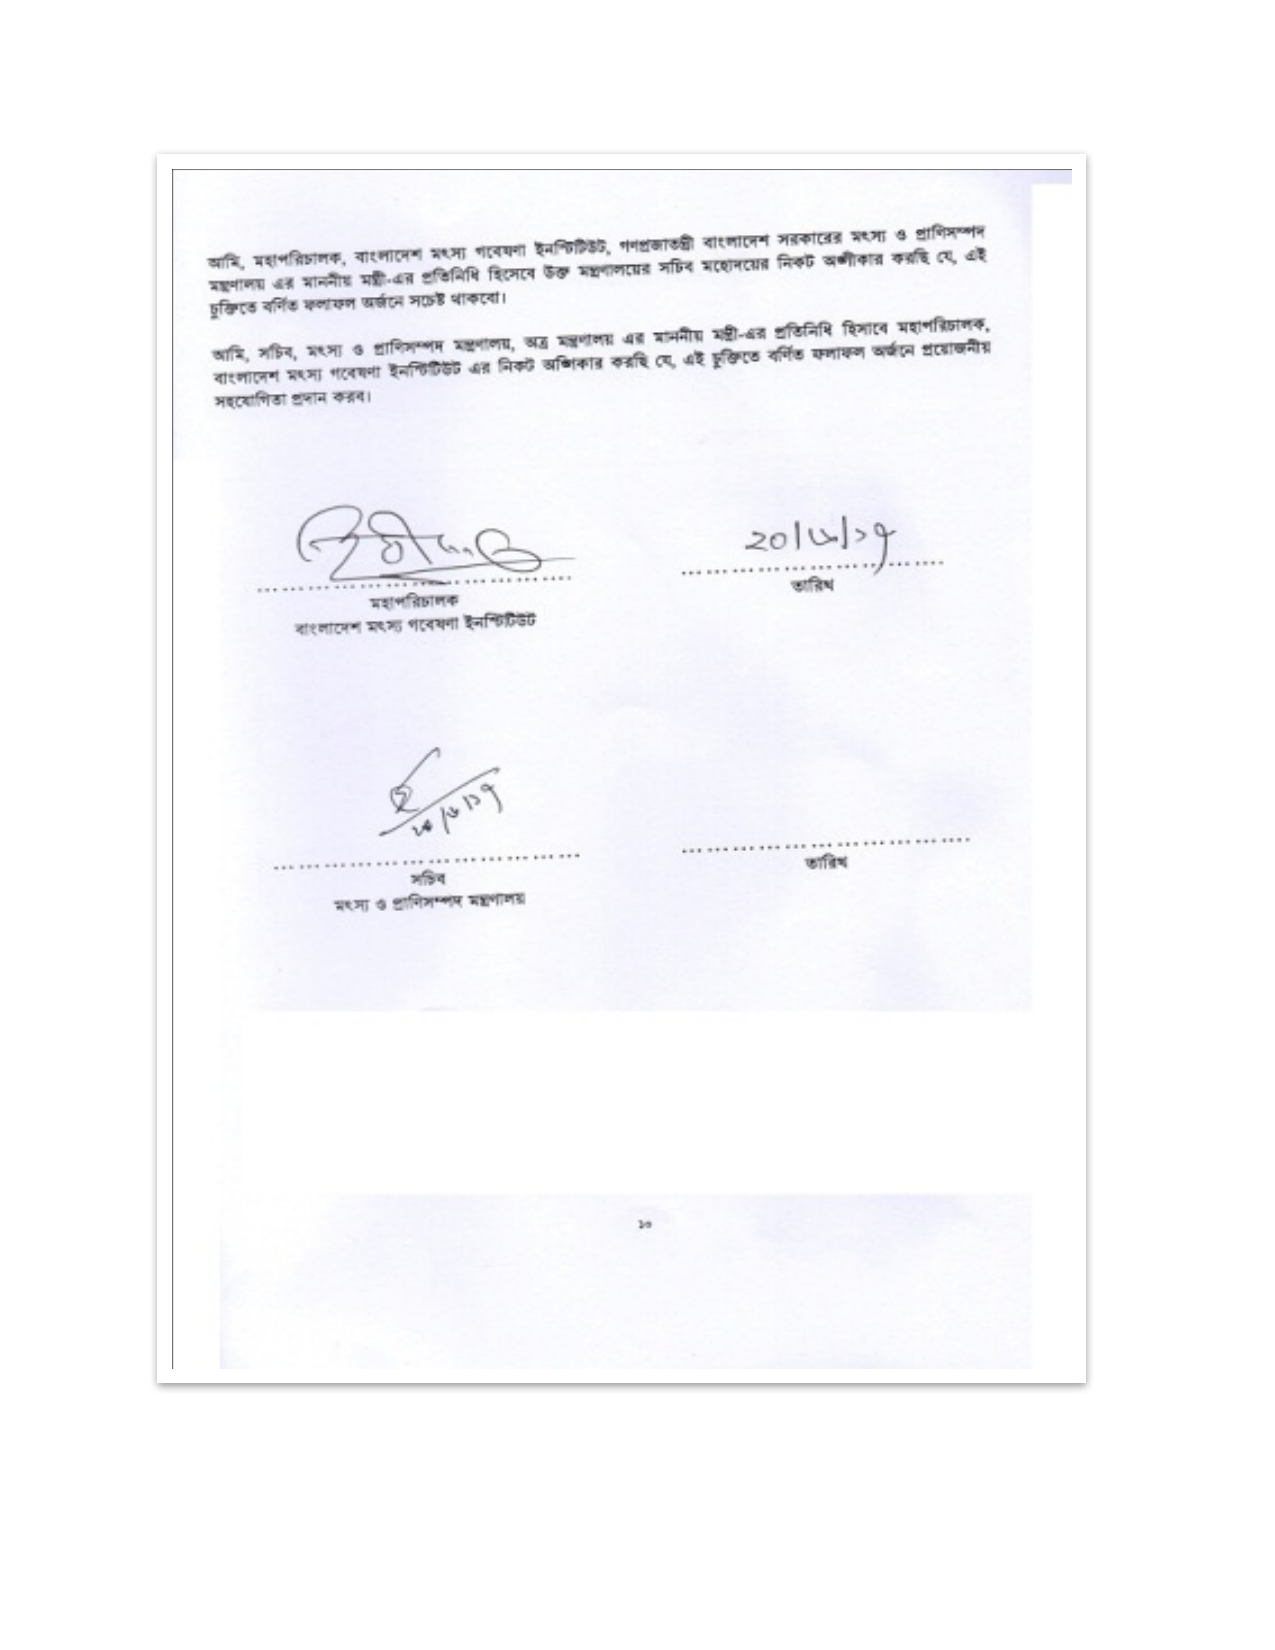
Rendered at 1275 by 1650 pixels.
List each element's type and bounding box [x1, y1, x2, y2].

picture [172, 169, 1072, 1369]
